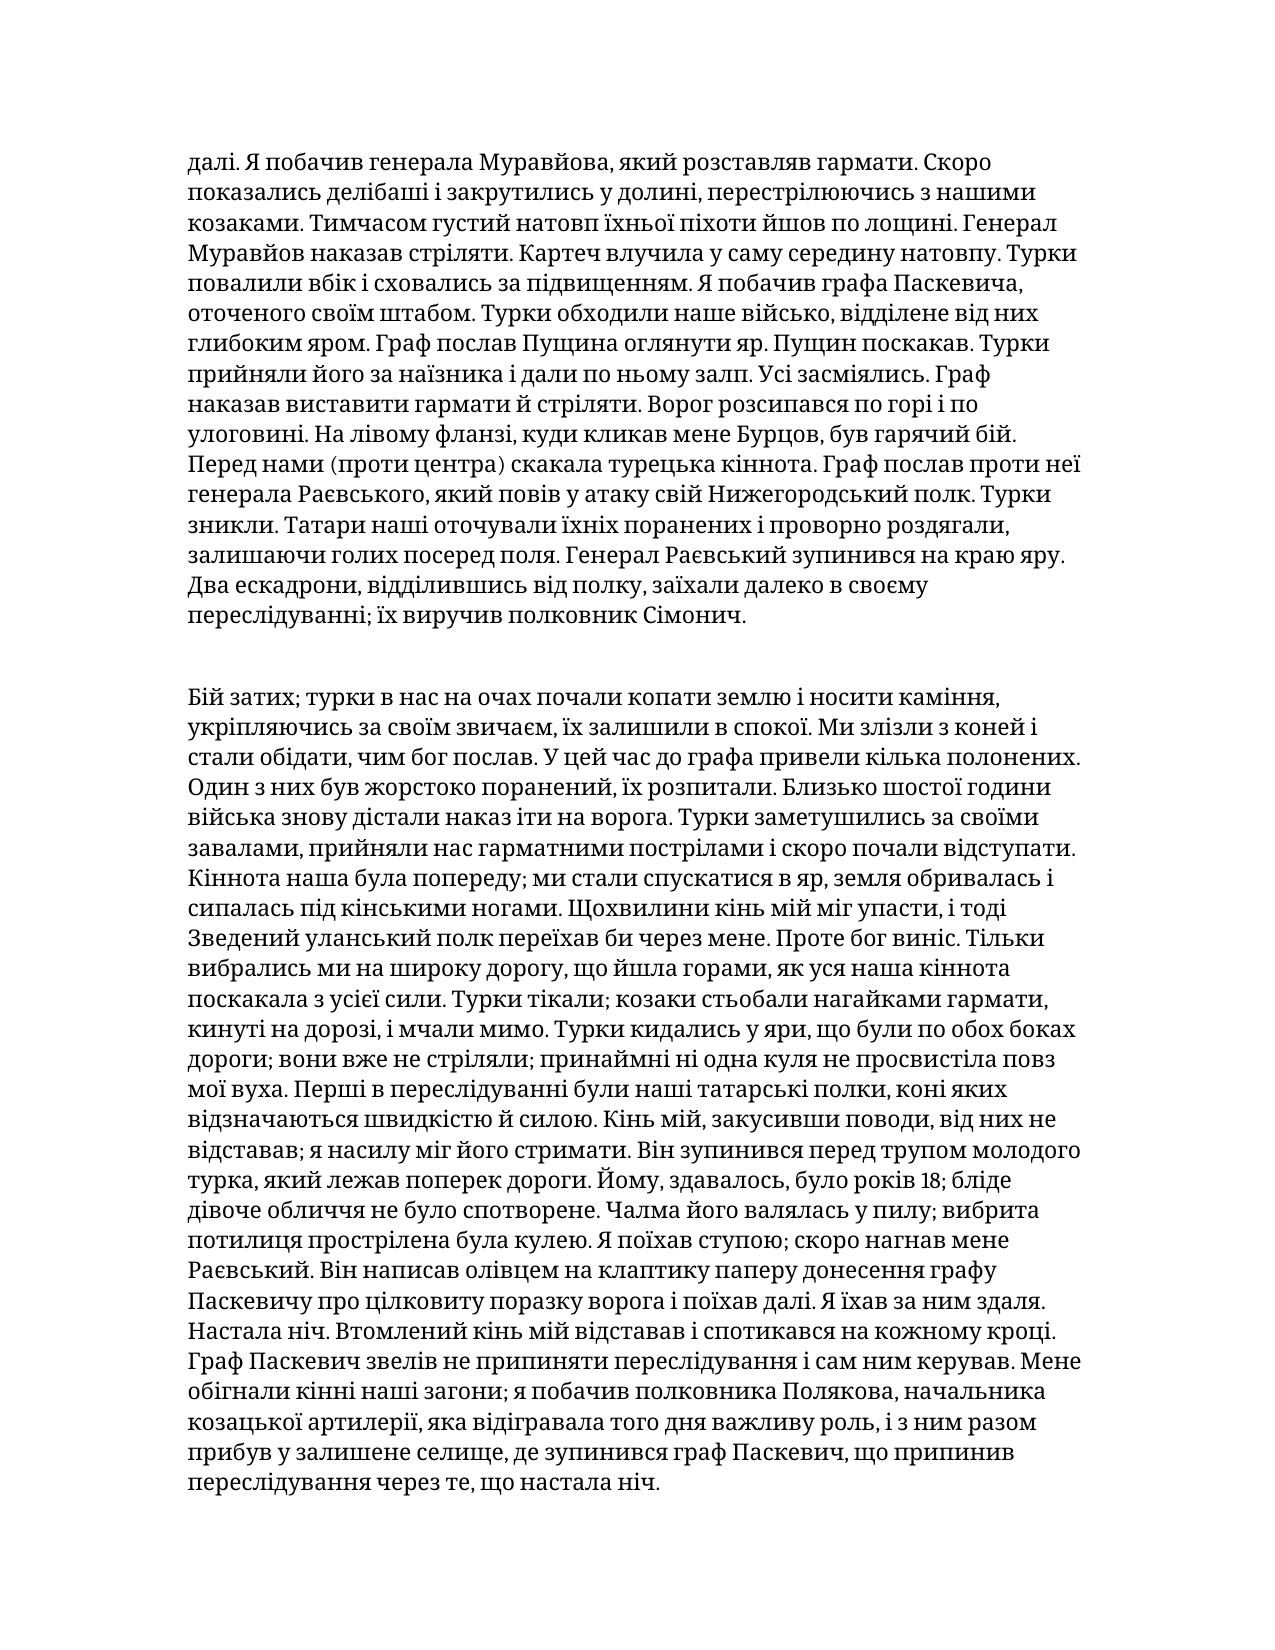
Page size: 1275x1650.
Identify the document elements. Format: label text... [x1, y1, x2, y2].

text Бій затих; турки в нас на очах почали копати землю і носити каміння, укріпляючись за своїм звичаєм, їх залишили в спокої. Ми злізли з коней і стали обідати, чим бог послав. У цей час до графа привели кілька полонених. Один з них був жорстоко поранений, їх розпитали. Близько шостої години війська знову дістали наказ іти на ворога. Турки заметушились за своїми завалами, прийняли нас гарматними пострілами і скоро почали відступати. Кіннота наша була попереду; ми стали спускатися в яр, земля обривалась і сипалась під кінськими ногами. Щохвилини кінь мій міг упасти, і тоді Зведений уланський полк переїхав би через мене. Проте бог виніс. Тільки вибрались ми на широку дорогу, що йшла горами, як уся наша кіннота поскакала з усієї сили. Турки тікали; козаки стьобали нагайками гармати, кинуті на дорозі, і мчали мимо. Турки кидались у яри, що були по обох боках дороги; вони вже не стріляли; принаймні ні одна куля не просвистіла повз мої вуха. Перші в переслідуванні були наші татарські полки, коні яких відзначаються швидкістю й силою. Кінь мій, закусивши поводи, від них не відставав; я насилу міг його стримати. Він зупинився перед трупом молодого турка, який лежав поперек дороги. Йому, здавалось, було років 18; бліде дівоче обличчя не було спотворене. Чалма його валялась у пилу; вибрита потилиця прострілена була кулею. Я поїхав ступою; скоро нагнав мене Раєвський. Він написав олівцем на клаптику паперу донесення графу Паскевичу про цілковиту поразку ворога і поїхав далі. Я їхав за ним здаля. Настала ніч. Втомлений кінь мій відставав і спотикався на кожному кроці. Граф Паскевич звелів не припиняти переслідування і сам ним керував. Мене обігнали кінні наші загони; я побачив полковника Полякова, начальника козацької артилерії, яка відігравала того дня важливу роль, і з ним разом прибув у залишене селище, де зупинився граф Паскевич, що припинив переслідування через те, що настала ніч. [187, 654, 1087, 1496]
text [187, 150, 1087, 629]
